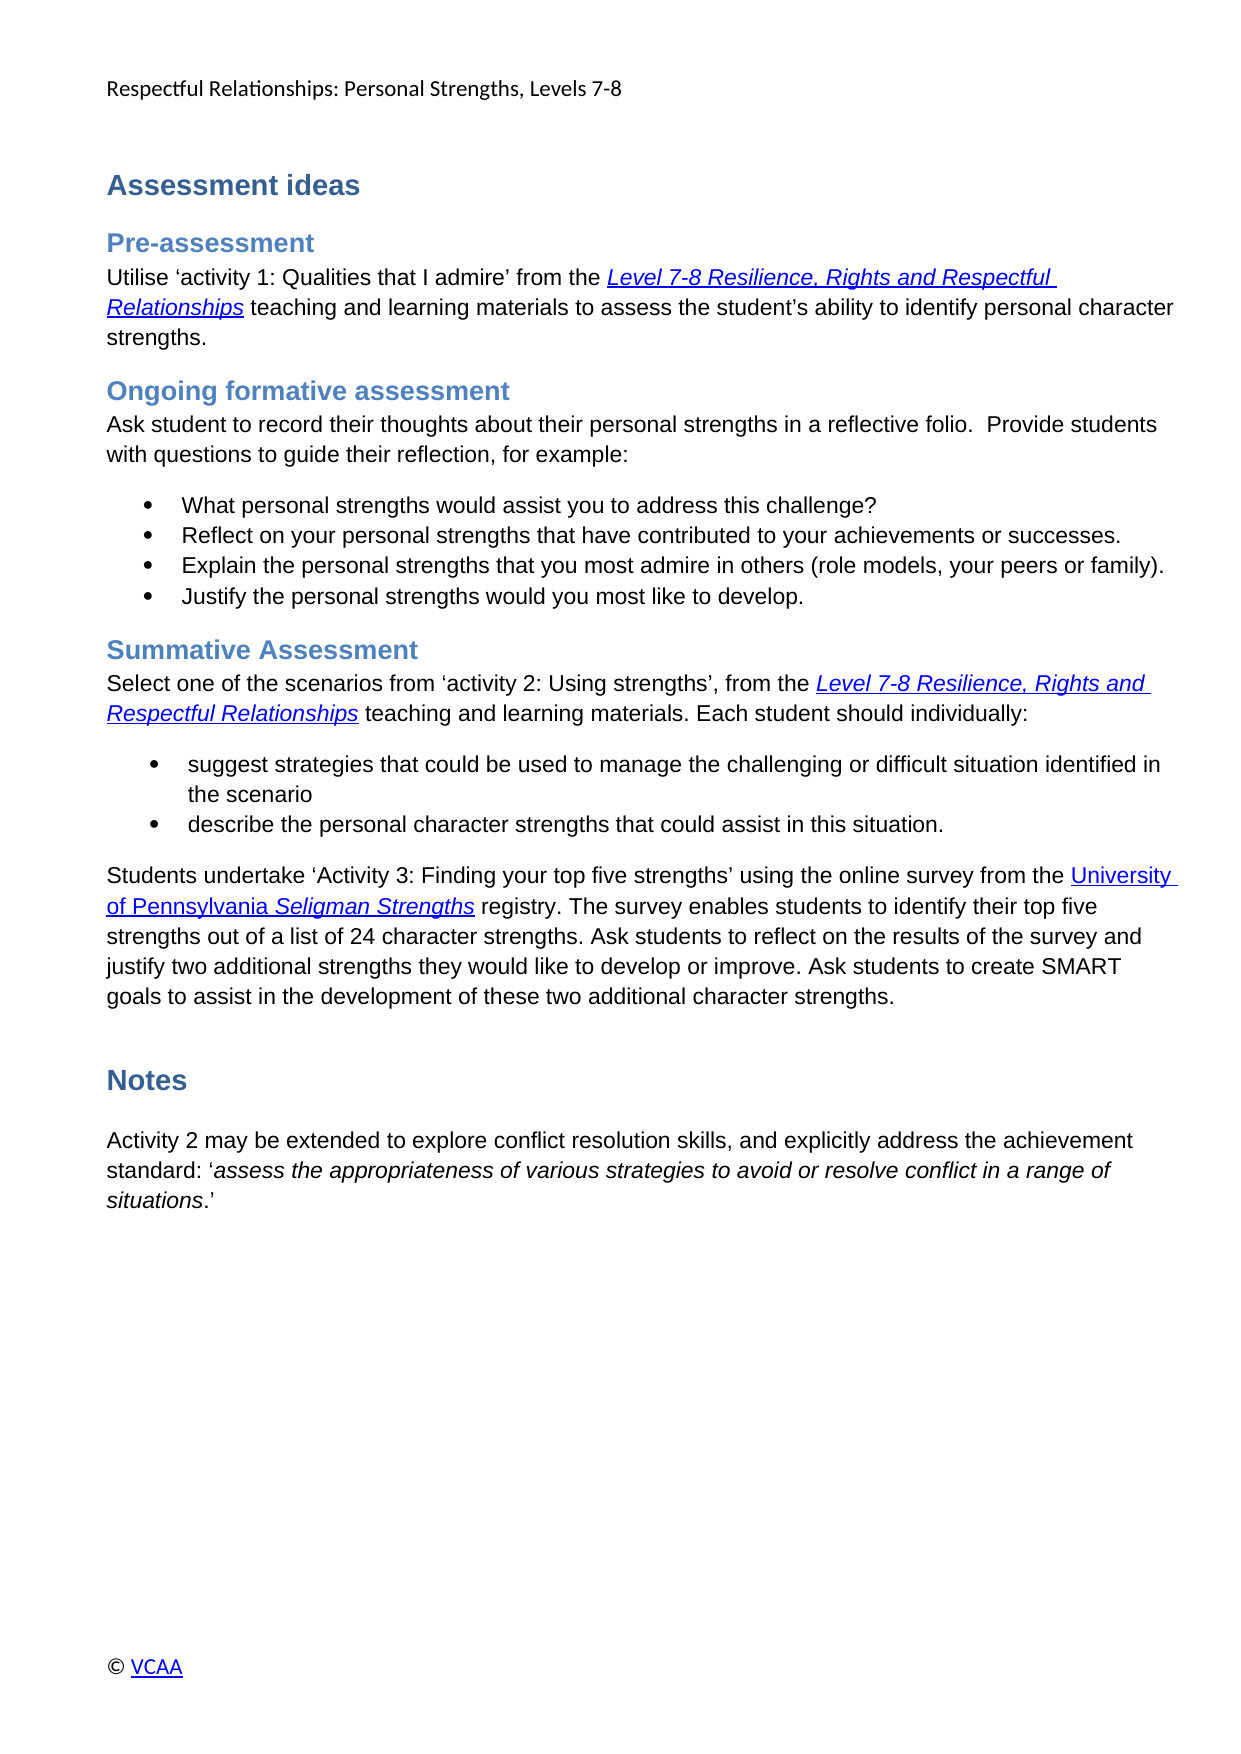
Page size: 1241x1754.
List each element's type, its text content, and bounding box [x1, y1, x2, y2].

subtitle Pre-assessment [106, 227, 1181, 259]
text Select one of the scenarios from ‘activity 2: Using strengths’, from the Level 7-8 Resilience, Rights and Respectful Relationships teaching and learning materials. Each student should individually: [106, 670, 1181, 726]
list Justify the personal strengths would you most like to develop. [144, 583, 1181, 609]
subtitle Ongoing formative assessment [106, 375, 1181, 406]
subtitle Notes [106, 1063, 1181, 1097]
list What personal strengths would assist you to address this challenge? [144, 492, 1181, 518]
text Ask student to record their thoughts about their personal strengths in a reflective folio. Provide students with questions to guide their reflection, for example: [106, 411, 1181, 467]
list suggest strategies that could be used to manage the challenging or difficult situation identified in the scenario [150, 751, 1181, 807]
text Students undertake ‘Activity 3: Finding your top five strengths’ using the online survey from the University of Pennsylvania Seligman Strengths registry. The survey enables students to identify their top five strengths out of a list of 24 character strengths. Ask students to reflect on the results of the survey and justify two additional strengths they would like to develop or improve. Ask students to create SMART goals to assist in the development of these two additional character strengths. [106, 862, 1181, 1009]
list Explain the personal strengths that you most admire in others (role models, your peers or family). [144, 552, 1181, 579]
subtitle Summative Assessment [106, 634, 1181, 665]
text Utilise ‘activity 1: Qualities that I admire’ from the Level 7-8 Resilience, Rights and Respectful Relationships teaching and learning materials to assess the student’s ability to identify personal character strengths. [106, 263, 1181, 350]
text Activity 2 may be extended to explore conflict resolution skills, and explicitly address the achievement standard: ‘assess the appropriateness of various strategies to avoid or resolve conflict in a range of situations.’ [106, 1127, 1181, 1214]
subtitle Assessment ideas [106, 168, 1181, 202]
list describe the personal character strengths that could assist in this situation. [150, 811, 1181, 838]
list Reflect on your personal strengths that have contributed to your achievements or successes. [144, 522, 1181, 549]
